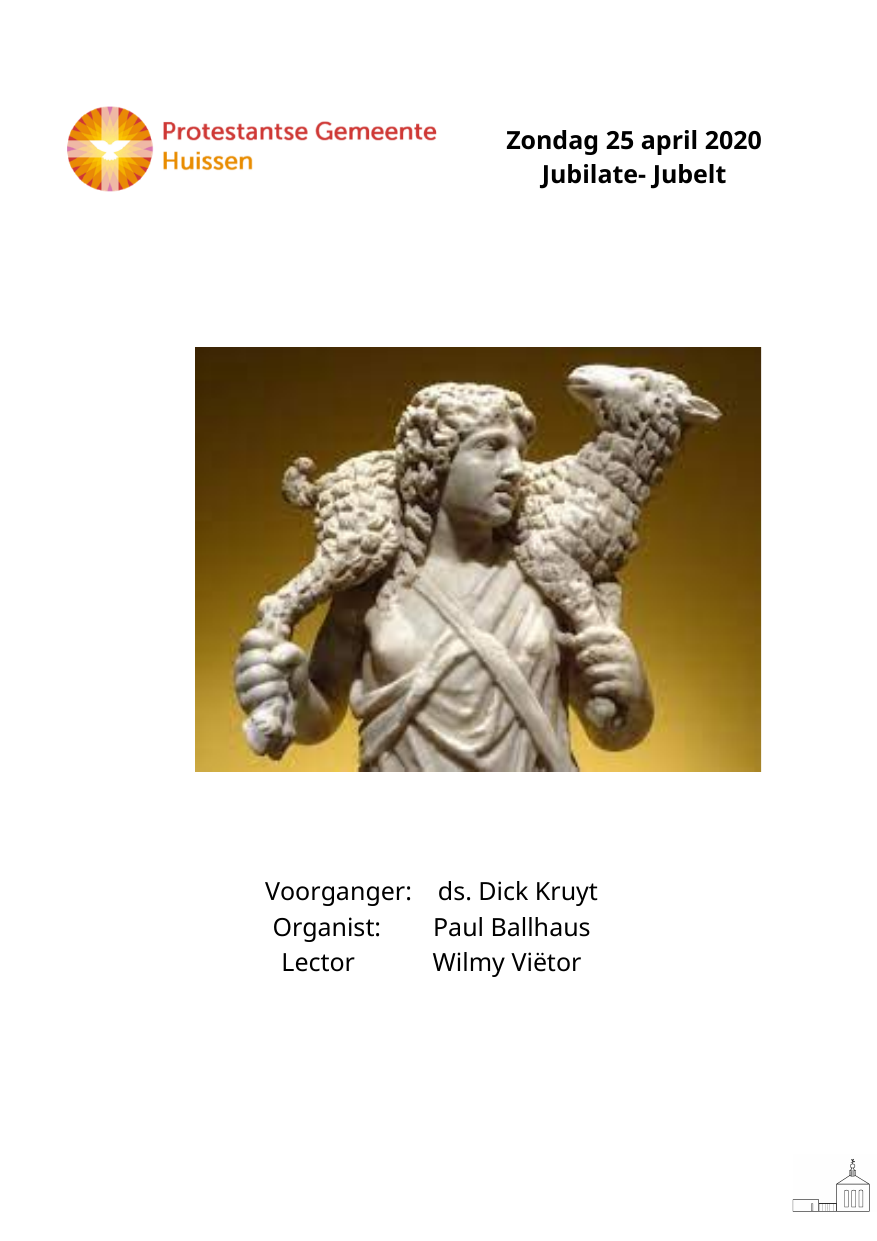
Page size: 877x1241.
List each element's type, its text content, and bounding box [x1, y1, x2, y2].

picture [58, 88, 458, 205]
picture [792, 1154, 877, 1212]
text Jubilate- Jubelt [71, 157, 792, 219]
text Zondag 25 april 2020 [458, 89, 792, 157]
text Voorganger: ds. Dick Kruyt Organist: Paul Ballhaus Lector Wilmy Viëtor [71, 873, 792, 1045]
picture [195, 347, 762, 772]
